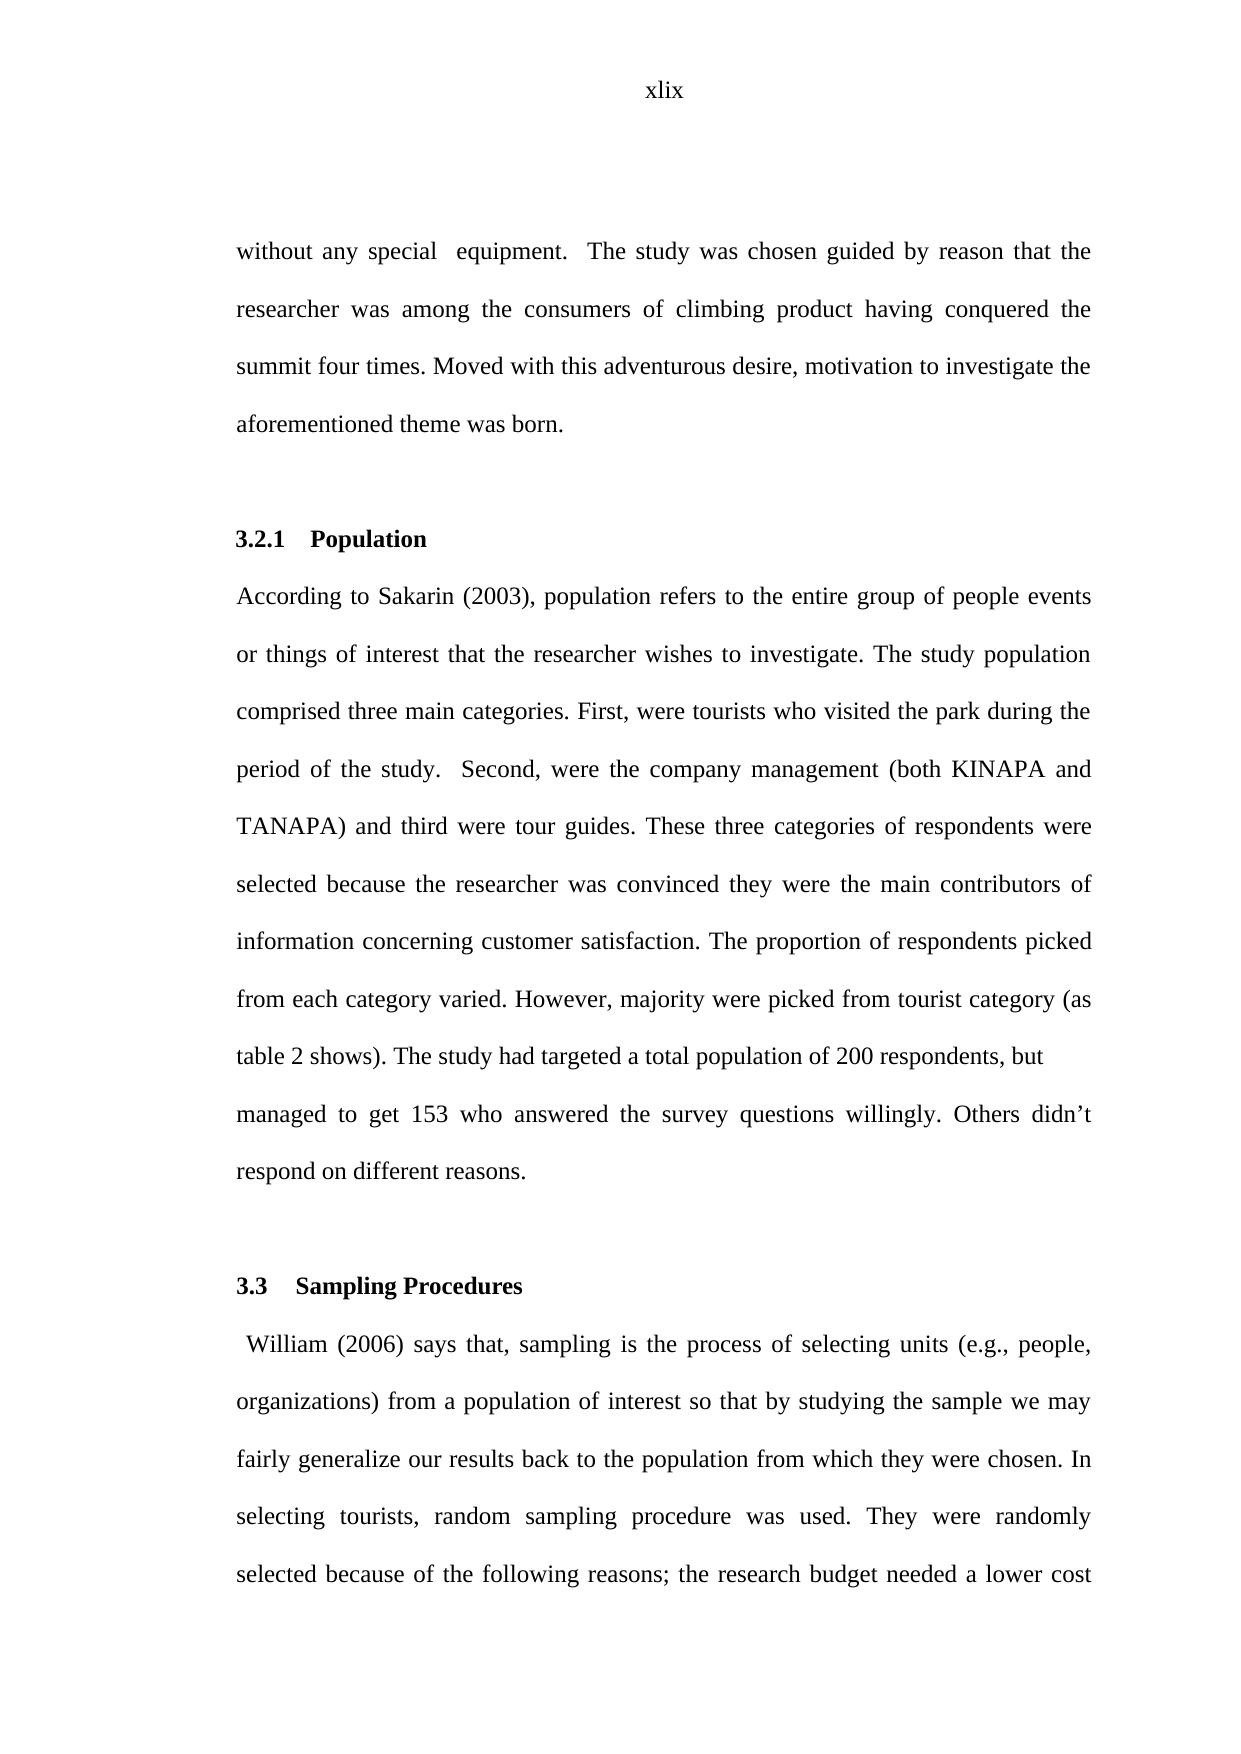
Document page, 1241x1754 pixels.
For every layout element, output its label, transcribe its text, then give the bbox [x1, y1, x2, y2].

subtitle Sampling Procedures [236, 1271, 1092, 1300]
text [236, 236, 1092, 437]
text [236, 1329, 1092, 1587]
text managed to get 153 who answered the survey questions willingly. Others didn’t respond on different reasons. [236, 1099, 1092, 1185]
text According to Sakarin (2003), population refers to the entire group of people events or things of interest that the researcher wishes to investigate. The study population comprised three main categories. First, were tourists who visited the park during the period of the study. Second, were the company management (both KINAPA and TANAPA) and third were tour guides. These three categories of respondents were selected because the researcher was convinced they were the main contributors of information concerning customer satisfaction. The proportion of respondents picked from each category varied. However, majority were picked from tourist category (as table 2 shows). The study had targeted a total population of 200 respondents, but [236, 581, 1092, 1070]
subtitle Population [235, 524, 1092, 552]
